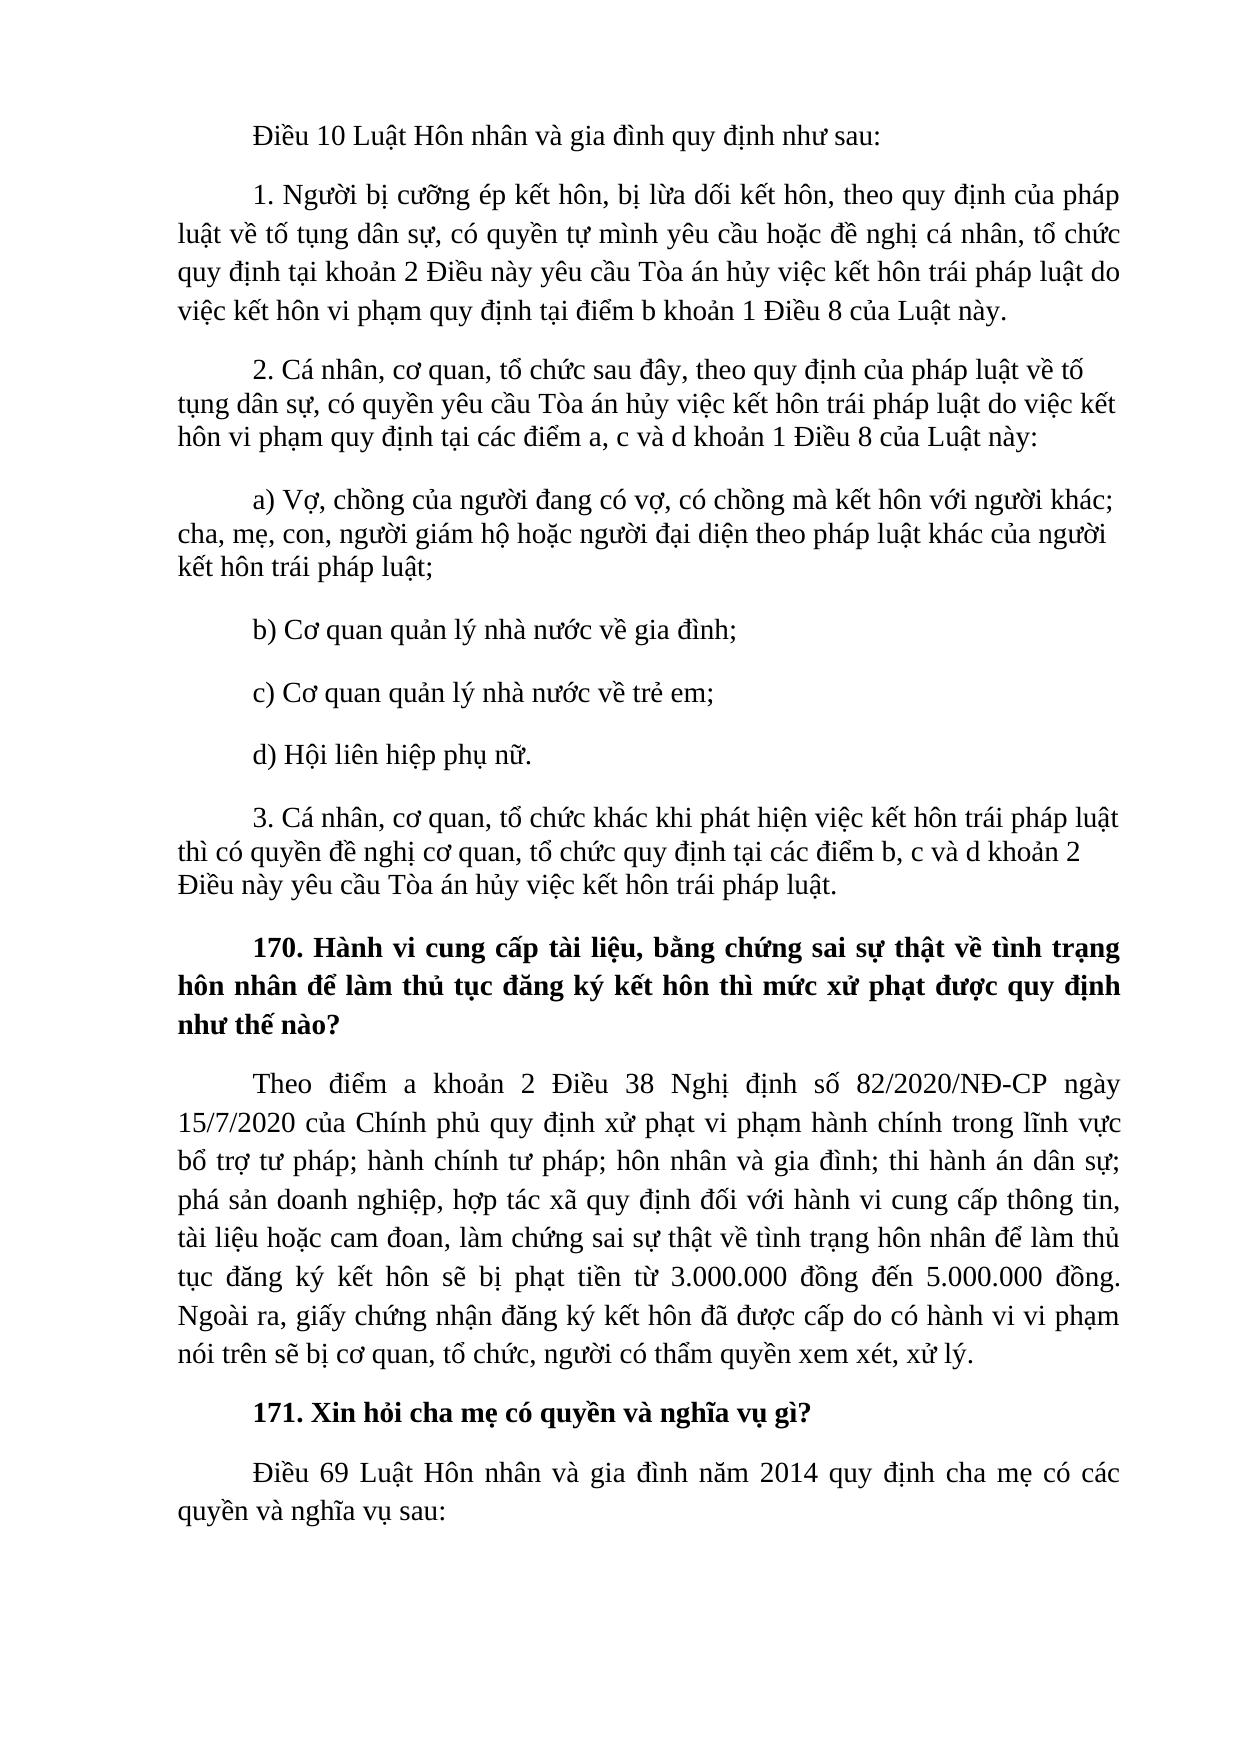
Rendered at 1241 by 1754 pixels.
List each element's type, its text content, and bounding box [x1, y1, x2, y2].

text Theo điểm a khoản 2 Điều 38 Nghị định số 82/2020/NĐ-CP ngày 15/7/2020 của Chính phủ quy định xử phạt vi phạm hành chính trong lĩnh vực bổ trợ tư pháp; hành chính tư pháp; hôn nhân và gia đình; thi hành án dân sự; phá sản doanh nghiệp, hợp tác xã quy định đối với hành vi cung cấp thông tin, tài liệu hoặc cam đoan, làm chứng sai sự thật về tình trạng hôn nhân để làm thủ tục đăng ký kết hôn sẽ bị phạt tiền từ 3.000.000 đồng đến 5.000.000 đồng. Ngoài ra, giấy chứng nhận đăng ký kết hôn đã được cấp do có hành vi vi phạm nói trên sẽ bị cơ quan, tổ chức, người có thẩm quyền xem xét, xử lý. [177, 1066, 1122, 1370]
text b) Cơ quan quản lý nhà nước về gia đình; [177, 612, 1122, 646]
text Điều 69 Luật Hôn nhân và gia đình năm 2014 quy định cha mẹ có các quyền và nghĩa vụ sau: [177, 1455, 1122, 1527]
text 1. Người bị cưỡng ép kết hôn, bị lừa dối kết hôn, theo quy định của pháp luật về tố tụng dân sự, có quyền tự mình yêu cầu hoặc đề nghị cá nhân, tổ chức quy định tại khoản 2 Điều này yêu cầu Tòa án hủy việc kết hôn trái pháp luật do việc kết hôn vi phạm quy định tại điểm b khoản 1 Điều 8 của Luật này. [177, 177, 1122, 327]
text Điều 10 Luật Hôn nhân và gia đình quy định như sau: [177, 118, 1122, 152]
text c) Cơ quan quản lý nhà nước về trẻ em; [177, 675, 546, 708]
text 170. Hành vi cung cấp tài liệu, bằng chứng sai sự thật về tình trạng hôn nhân để làm thủ tục đăng ký kết hôn thì mức xử phạt được quy định như thế nào? [177, 930, 1122, 1041]
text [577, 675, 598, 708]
text 171. Xin hỏi cha mẹ có quyền và nghĩa vụ gì? [177, 1396, 1122, 1429]
text c) Cơ quan quản lý nhà nước về trẻ em; [625, 675, 1122, 708]
text 3. Cá nhân, cơ quan, tổ chức khác khi phát hiện việc kết hôn trái pháp luật thì có quyền đề nghị cơ quan, tổ chức quy định tại các điểm b, c và d khoản 2 Điều này yêu cầu Tòa án hủy việc kết hôn trái pháp luật. [177, 800, 1122, 901]
text 2. Cá nhân, cơ quan, tổ chức sau đây, theo quy định của pháp luật về tố tụng dân sự, có quyền yêu cầu Tòa án hủy việc kết hôn trái pháp luật do việc kết hôn vi phạm quy định tại các điểm a, c và d khoản 1 Điều 8 của Luật này: [177, 352, 1122, 453]
text a) Vợ, chồng của người đang có vợ, có chồng mà kết hôn với người khác; cha, mẹ, con, người giám hộ hoặc người đại diện theo pháp luật khác của người kết hôn trái pháp luật; [177, 482, 1122, 583]
text d) Hội liên hiệp phụ nữ. [177, 737, 1122, 771]
